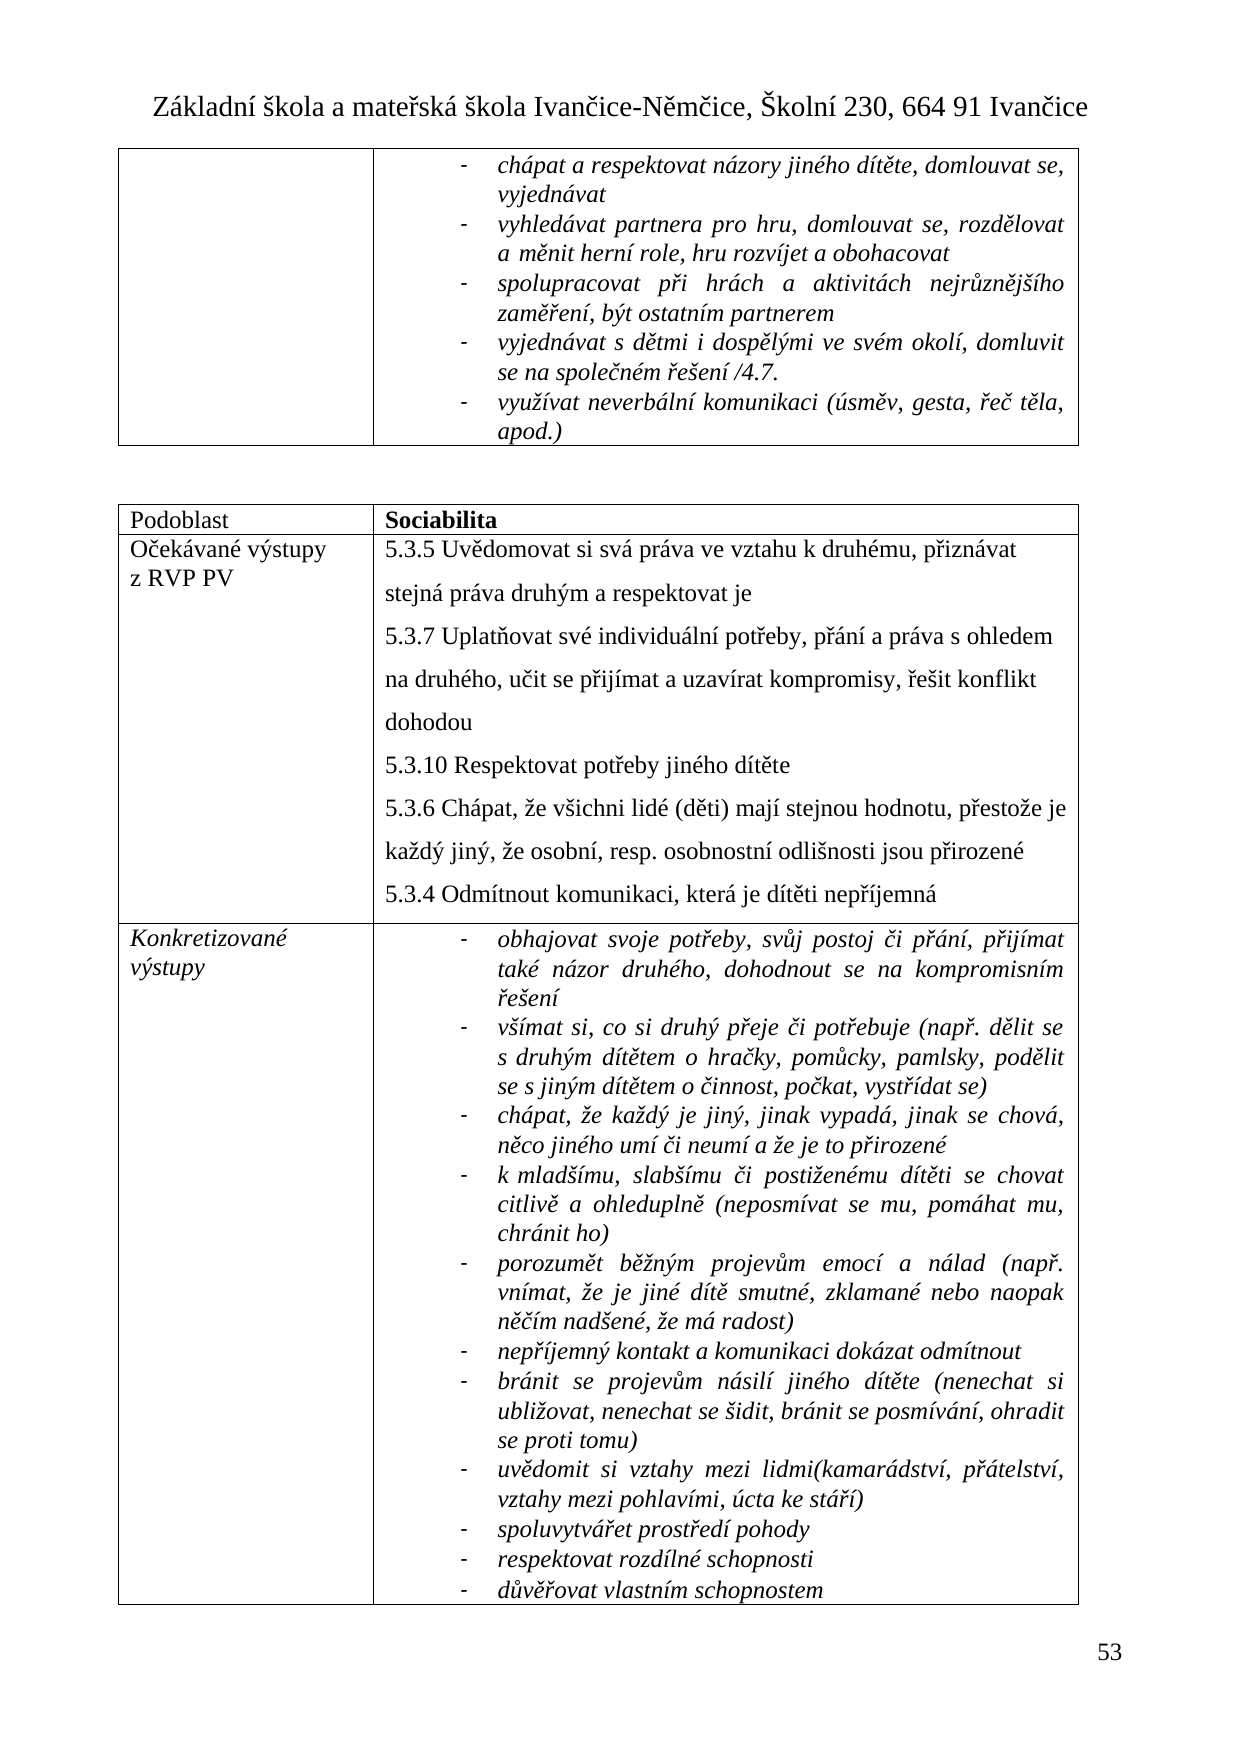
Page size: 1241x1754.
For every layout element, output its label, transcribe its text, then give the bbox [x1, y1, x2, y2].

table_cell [374, 149, 1078, 445]
table_cell 5.3.5 Uvědomovat si svá práva ve vztahu k druhému, přiznávat stejná práva druhým a respektovat je 5.3.7 Uplatňovat své individuální potřeby, přání a práva s ohledem na druhého, učit se přijímat a uzavírat kompromisy, řešit konflikt dohodou 5.3.10 Respektovat potřeby jiného dítěte 5.3.6 Chápat, že všichni lidé (děti) mají stejnou hodnotu, přestože je každý jiný, že osobní, resp. osobnostní odlišnosti jsou přirozené 5.3.4 Odmítnout komunikaci, která je dítěti nepříjemná [374, 535, 1078, 922]
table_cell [119, 924, 373, 1604]
table_header Sociabilita [374, 505, 1078, 533]
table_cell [374, 924, 1078, 1604]
table_cell Očekávané výstupy z RVP PV [119, 535, 373, 922]
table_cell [119, 149, 373, 445]
table_header Podoblast [119, 505, 373, 533]
